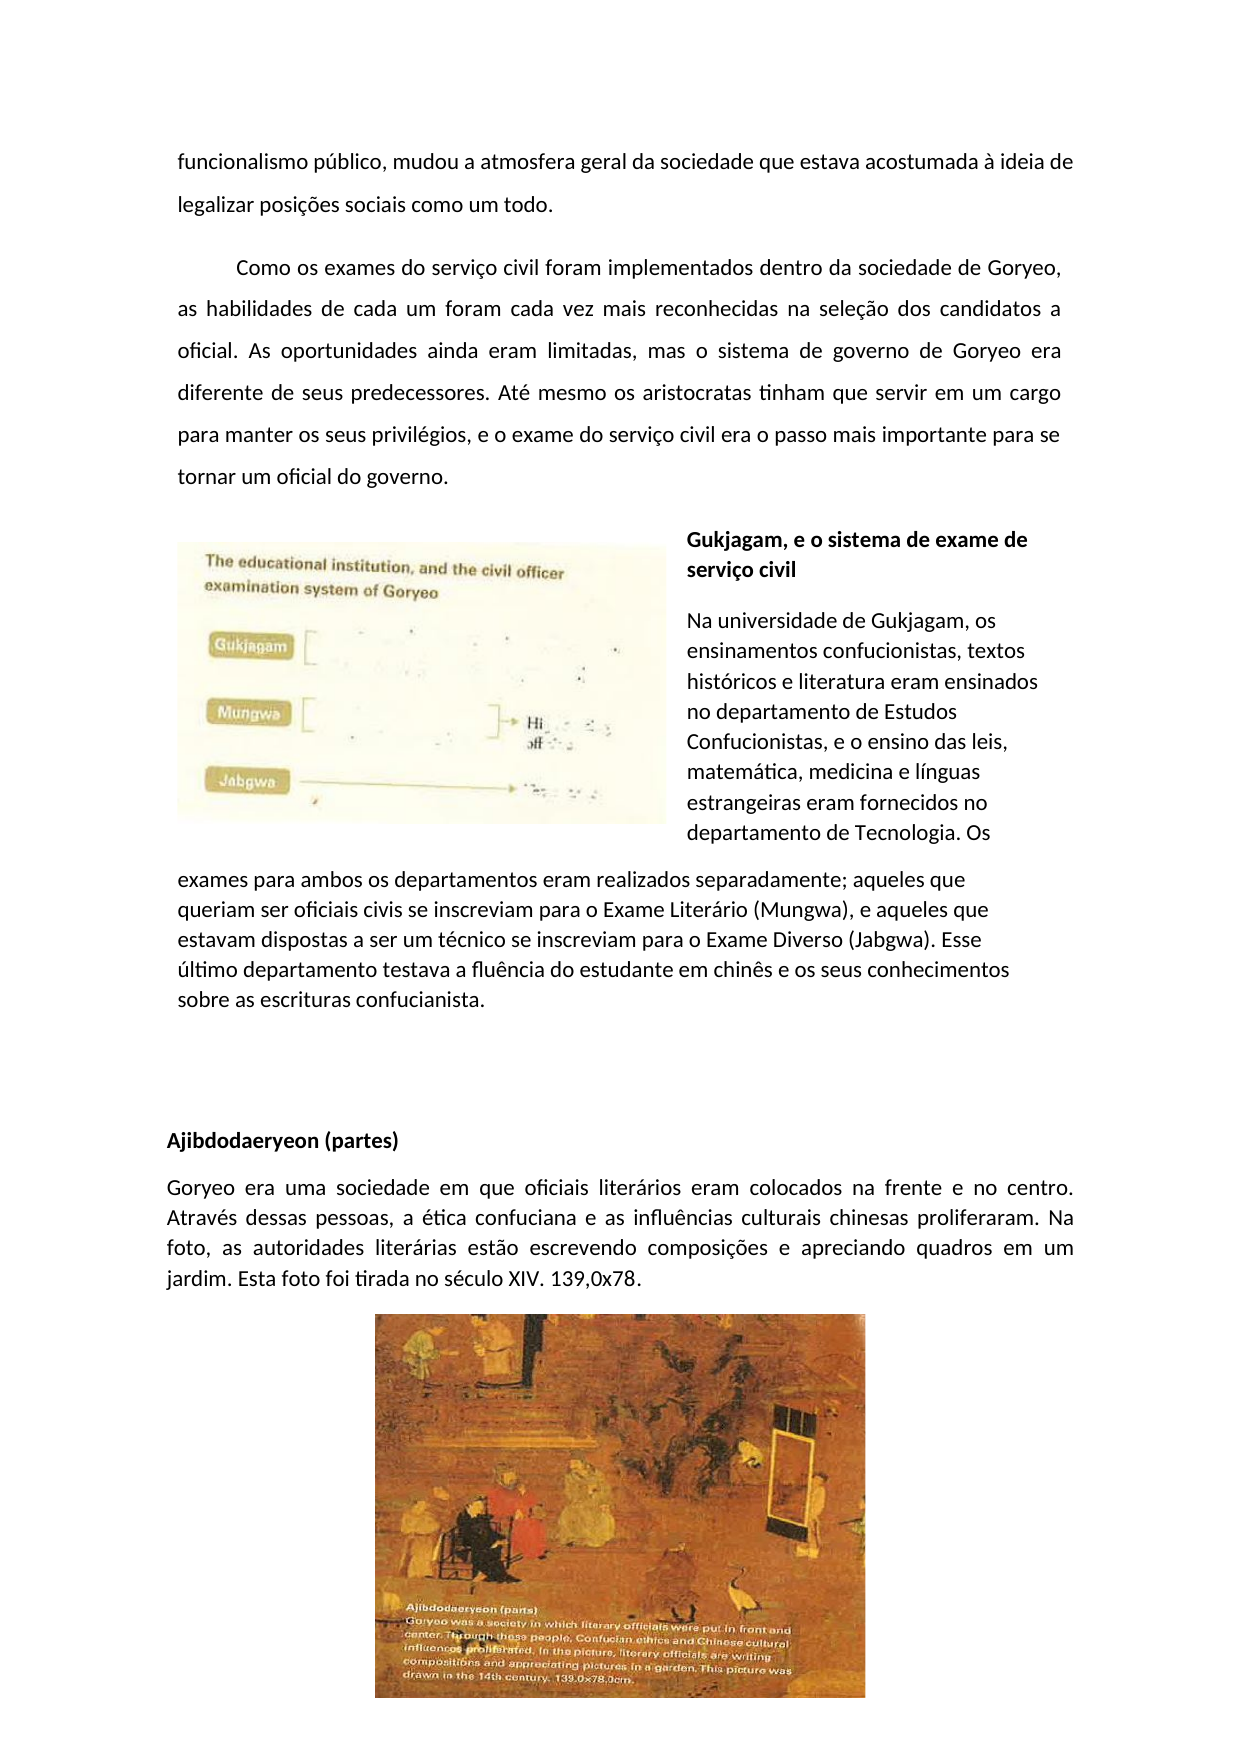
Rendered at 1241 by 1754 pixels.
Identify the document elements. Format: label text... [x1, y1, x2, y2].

picture [375, 1314, 866, 1698]
text Ajibdodaeryeon (partes) [167, 1126, 1076, 1154]
text Como os exames do serviço civil foram implementados dentro da sociedade de Goryeo, as habilidades de cada um foram cada vez mais reconhecidas na seleção dos candidatos a oficial. As oportunidades ainda eram limitadas, mas o sistema de governo de Goryeo era diferente de seus predecessores. Até mesmo os aristocratas tinham que servir em um cargo para manter os seus privilégios, e o exame do serviço civil era o passo mais importante para se tornar um oficial do governo. [177, 253, 1063, 491]
text Gukjagam, e o sistema de exame de serviço civil [687, 525, 1035, 583]
text exames para ambos os departamentos eram realizados separadamente; aqueles que queriam ser oficiais civis se inscreviam para o Exame Literário (Mungwa), e aqueles que estavam dispostas a ser um técnico se inscreviam para o Exame Diverso (Jabgwa). Esse último departamento testava a fluência do estudante em chinês e os seus conhecimentos sobre as escrituras confucianista. [177, 865, 1047, 1014]
text funcionalismo público, mudou a atmosfera geral da sociedade que estava acostumada à ideia de legalizar posições sociais como um todo. [177, 147, 1076, 218]
text Na universidade de Gukjagam, os ensinamentos confucionistas, textos históricos e literatura eram ensinados no departamento de Estudos Confucionistas, e o ensino das leis, matemática, medicina e línguas estrangeiras eram fornecidos no departamento de Tecnologia. Os [687, 606, 1060, 846]
text Goryeo era uma sociedade em que oficiais literários eram colocados na frente e no centro. Através dessas pessoas, a ética confuciana e as influências culturais chinesas proliferaram. Na foto, as autoridades literárias estão escrevendo composições e apreciando quadros em um jardim. Esta foto foi tirada no século XIV. 139,0x78. [167, 1173, 1076, 1292]
picture [177, 542, 667, 824]
